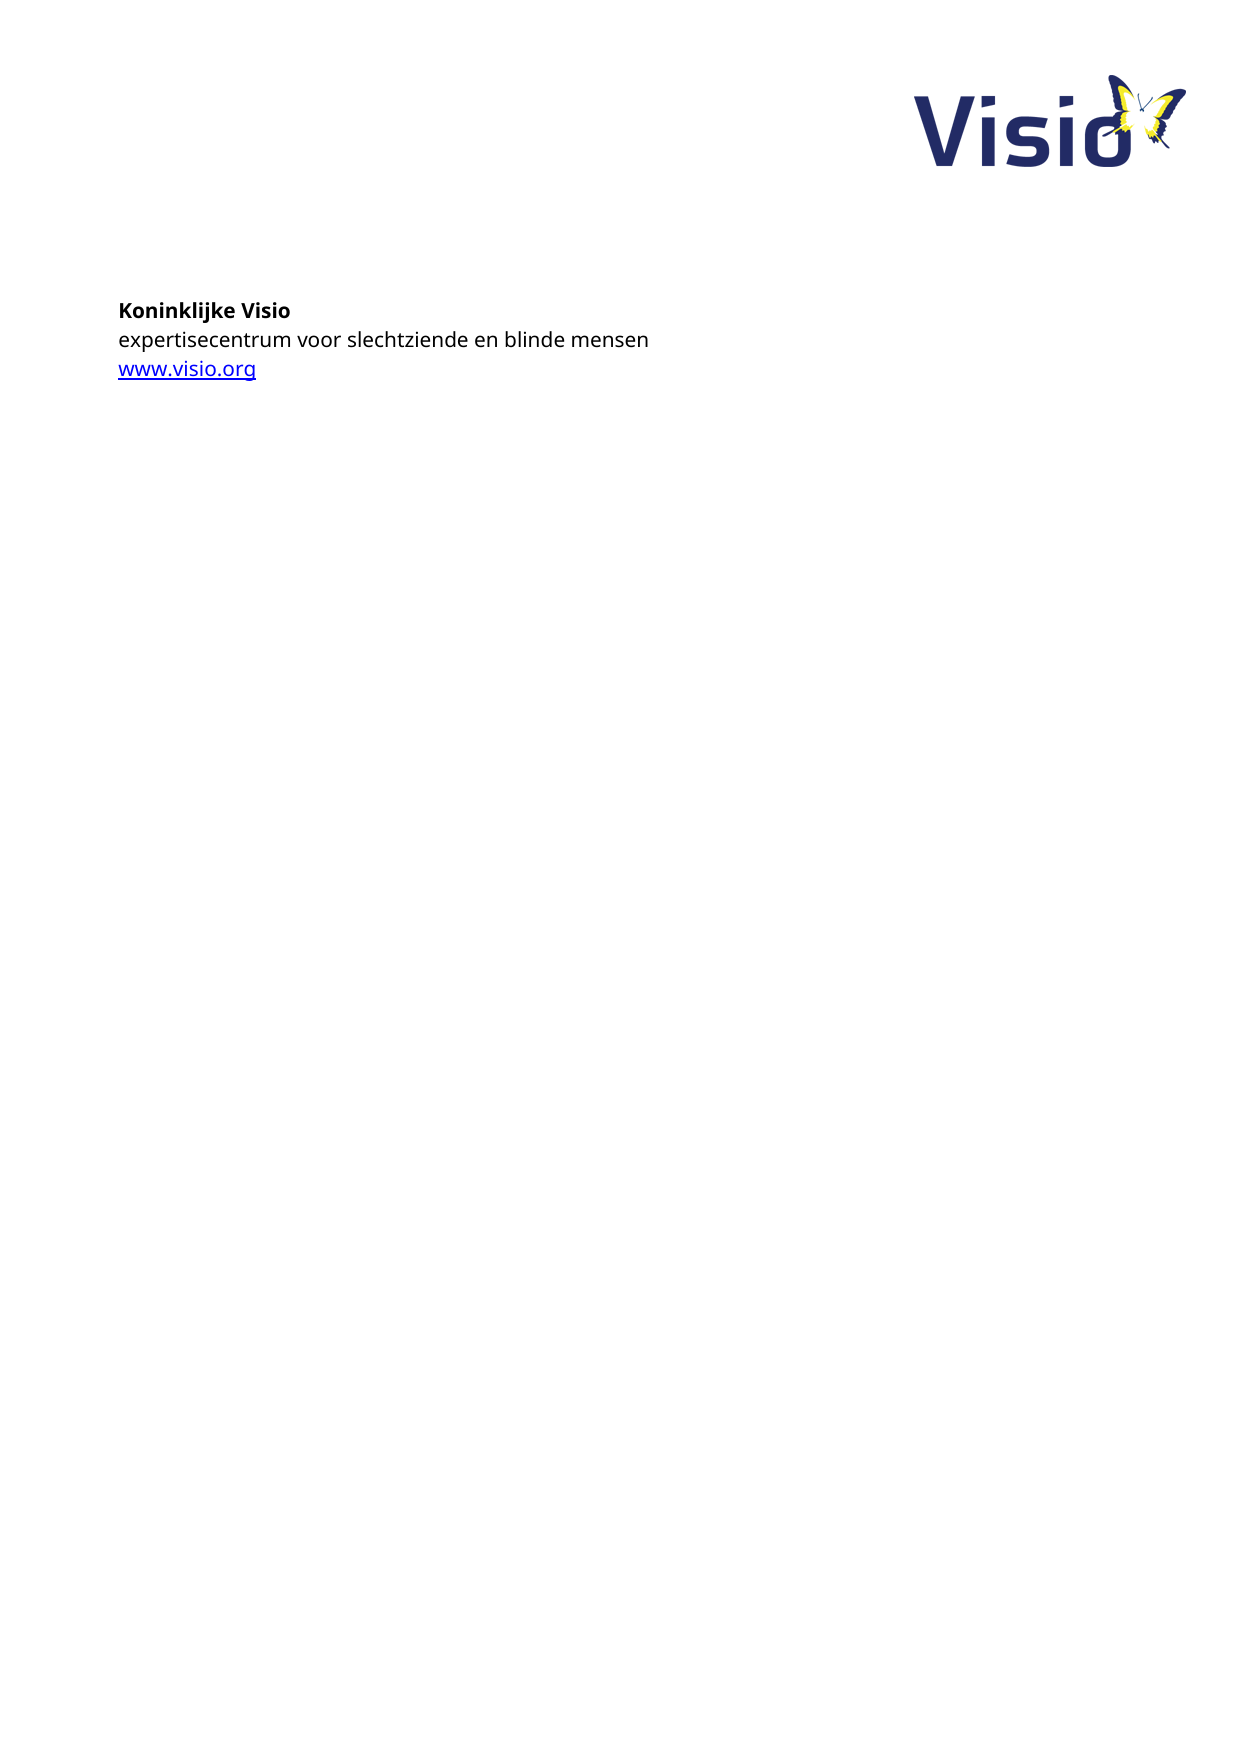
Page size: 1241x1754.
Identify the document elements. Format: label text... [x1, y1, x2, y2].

text expertisecentrum voor slechtziende en blinde mensen [118, 324, 1016, 354]
text www.visio.org [118, 354, 1016, 383]
picture [902, 70, 1197, 170]
text Koninklijke Visio [118, 295, 1016, 324]
